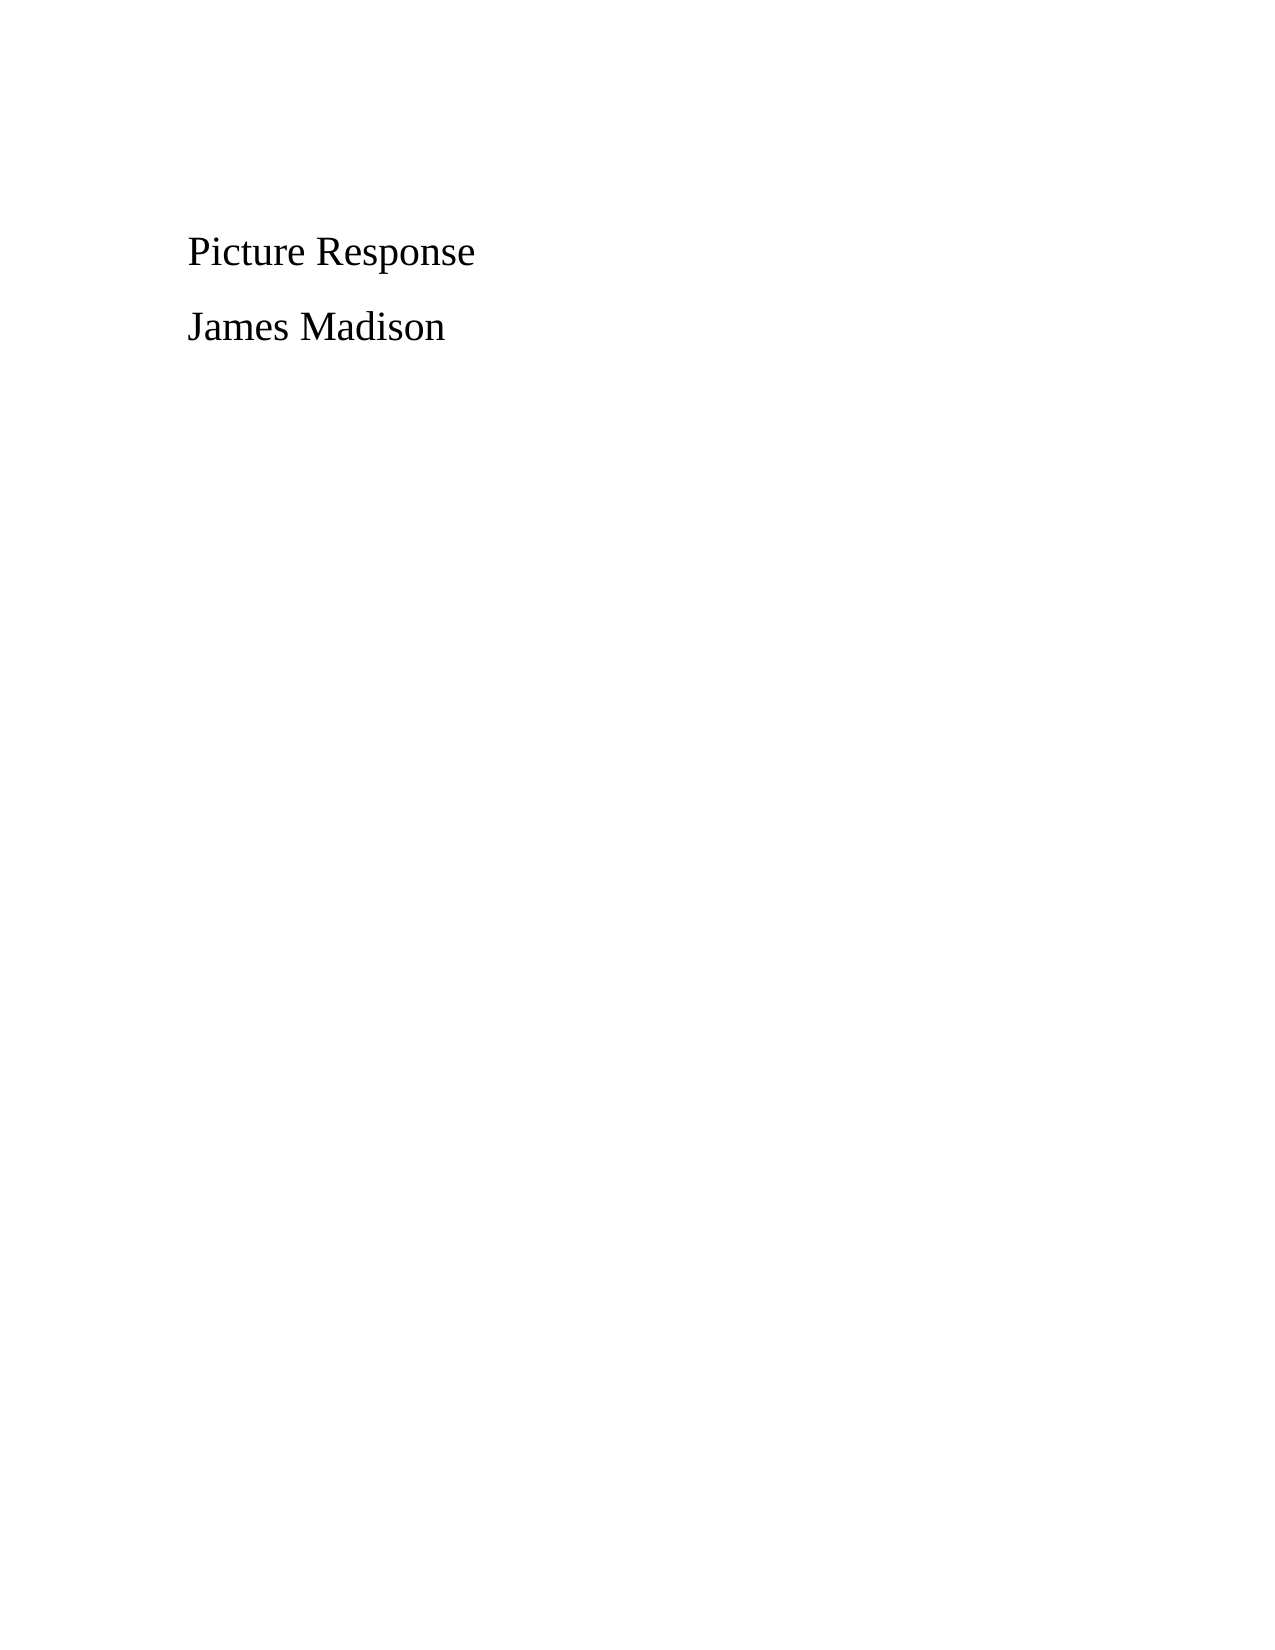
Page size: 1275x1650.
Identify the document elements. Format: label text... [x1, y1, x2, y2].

text Picture Response [187, 226, 1125, 274]
text James Madison [187, 302, 1125, 350]
